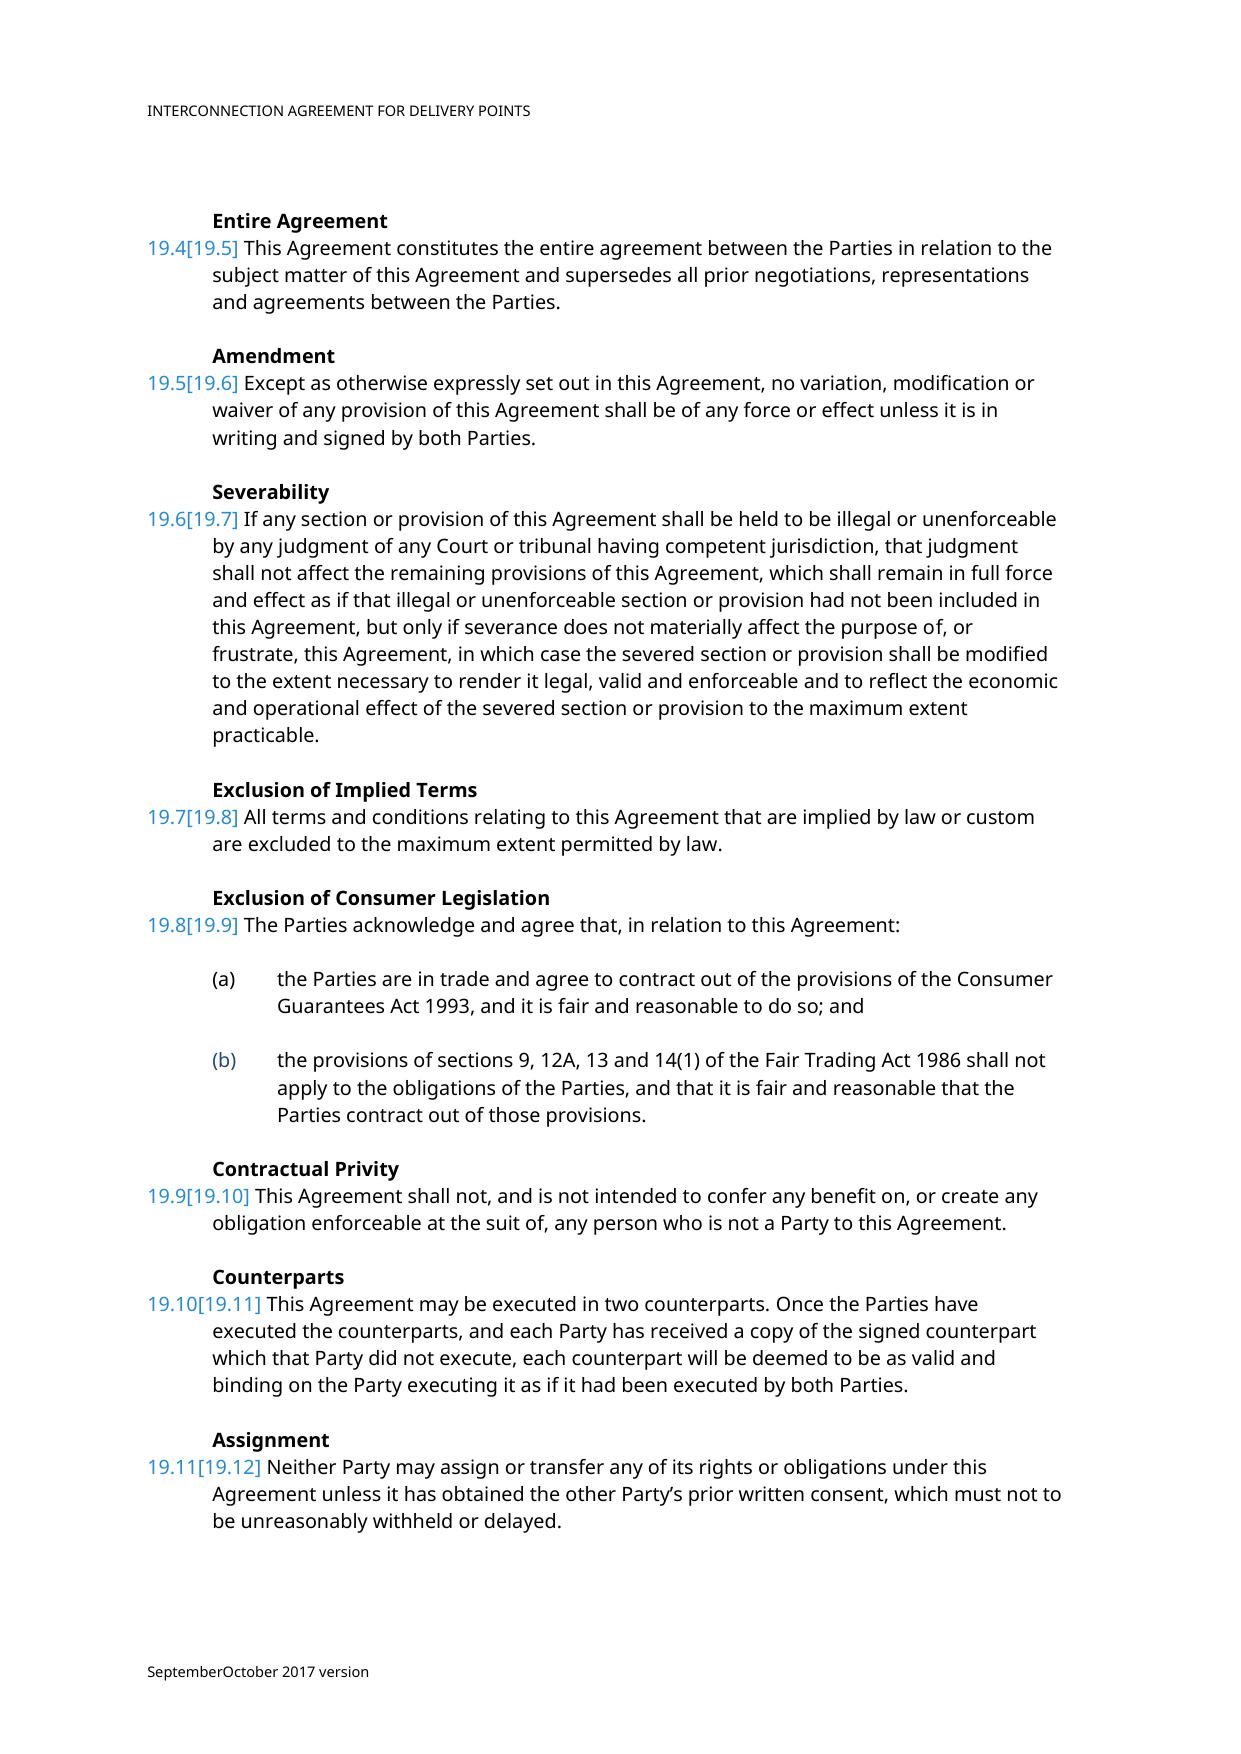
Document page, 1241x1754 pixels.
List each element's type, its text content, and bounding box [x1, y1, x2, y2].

subtitle Exclusion of Consumer Legislation [212, 884, 1063, 911]
list This Agreement may be executed in two counterparts. Once the Parties have executed the counterparts, and each Party has received a copy of the signed counterpart which that Party did not execute, each counterpart will be deemed to be as valid and binding on the Party executing it as if it had been executed by both Parties. [147, 1290, 1063, 1399]
subtitle Exclusion of Implied Terms [212, 776, 1063, 803]
subtitle Assignment [212, 1426, 1063, 1453]
list Neither Party may assign or transfer any of its rights or obligations under this Agreement unless it has obtained the other Party’s prior written consent, which must not to be unreasonably withheld or delayed. [147, 1453, 1063, 1534]
subtitle Severability [212, 478, 1063, 505]
list If any section or provision of this Agreement shall be held to be illegal or unenforceable by any judgment of any Court or tribunal having competent jurisdiction, that judgment shall not affect the remaining provisions of this Agreement, which shall remain in full force and effect as if that illegal or unenforceable section or provision had not been included in this Agreement, but only if severance does not materially affect the purpose of, or frustrate, this Agreement, in which case the severed section or provision shall be modified to the extent necessary to render it legal, valid and enforceable and to reflect the economic and operational effect of the severed section or provision to the maximum extent practicable. [147, 505, 1063, 749]
list This Agreement constitutes the entire agreement between the Parties in relation to the subject matter of this Agreement and supersedes all prior negotiations, representations and agreements between the Parties. [147, 234, 1063, 315]
list the Parties are in trade and agree to contract out of the provisions of the Consumer Guarantees Act 1993, and it is fair and reasonable to do so; and [212, 965, 1063, 1019]
list Except as otherwise expressly set out in this Agreement, no variation, modification or waiver of any provision of this Agreement shall be of any force or effect unless it is in writing and signed by both Parties. [147, 369, 1063, 451]
list This Agreement shall not, and is not intended to confer any benefit on, or create any obligation enforceable at the suit of, any person who is not a Party to this Agreement. [147, 1182, 1063, 1236]
subtitle Contractual Privity [212, 1155, 1063, 1182]
list the provisions of sections 9, 12A, 13 and 14(1) of the Fair Trading Act 1986 shall not apply to the obligations of the Parties, and that it is fair and reasonable that the Parties contract out of those provisions. [212, 1047, 1063, 1128]
subtitle Amendment [212, 342, 1063, 369]
subtitle Entire Agreement [212, 207, 1063, 234]
subtitle Counterparts [212, 1263, 1063, 1290]
list The Parties acknowledge and agree that, in relation to this Agreement: [147, 911, 1063, 938]
list All terms and conditions relating to this Agreement that are implied by law or custom are excluded to the maximum extent permitted by law. [147, 803, 1063, 857]
